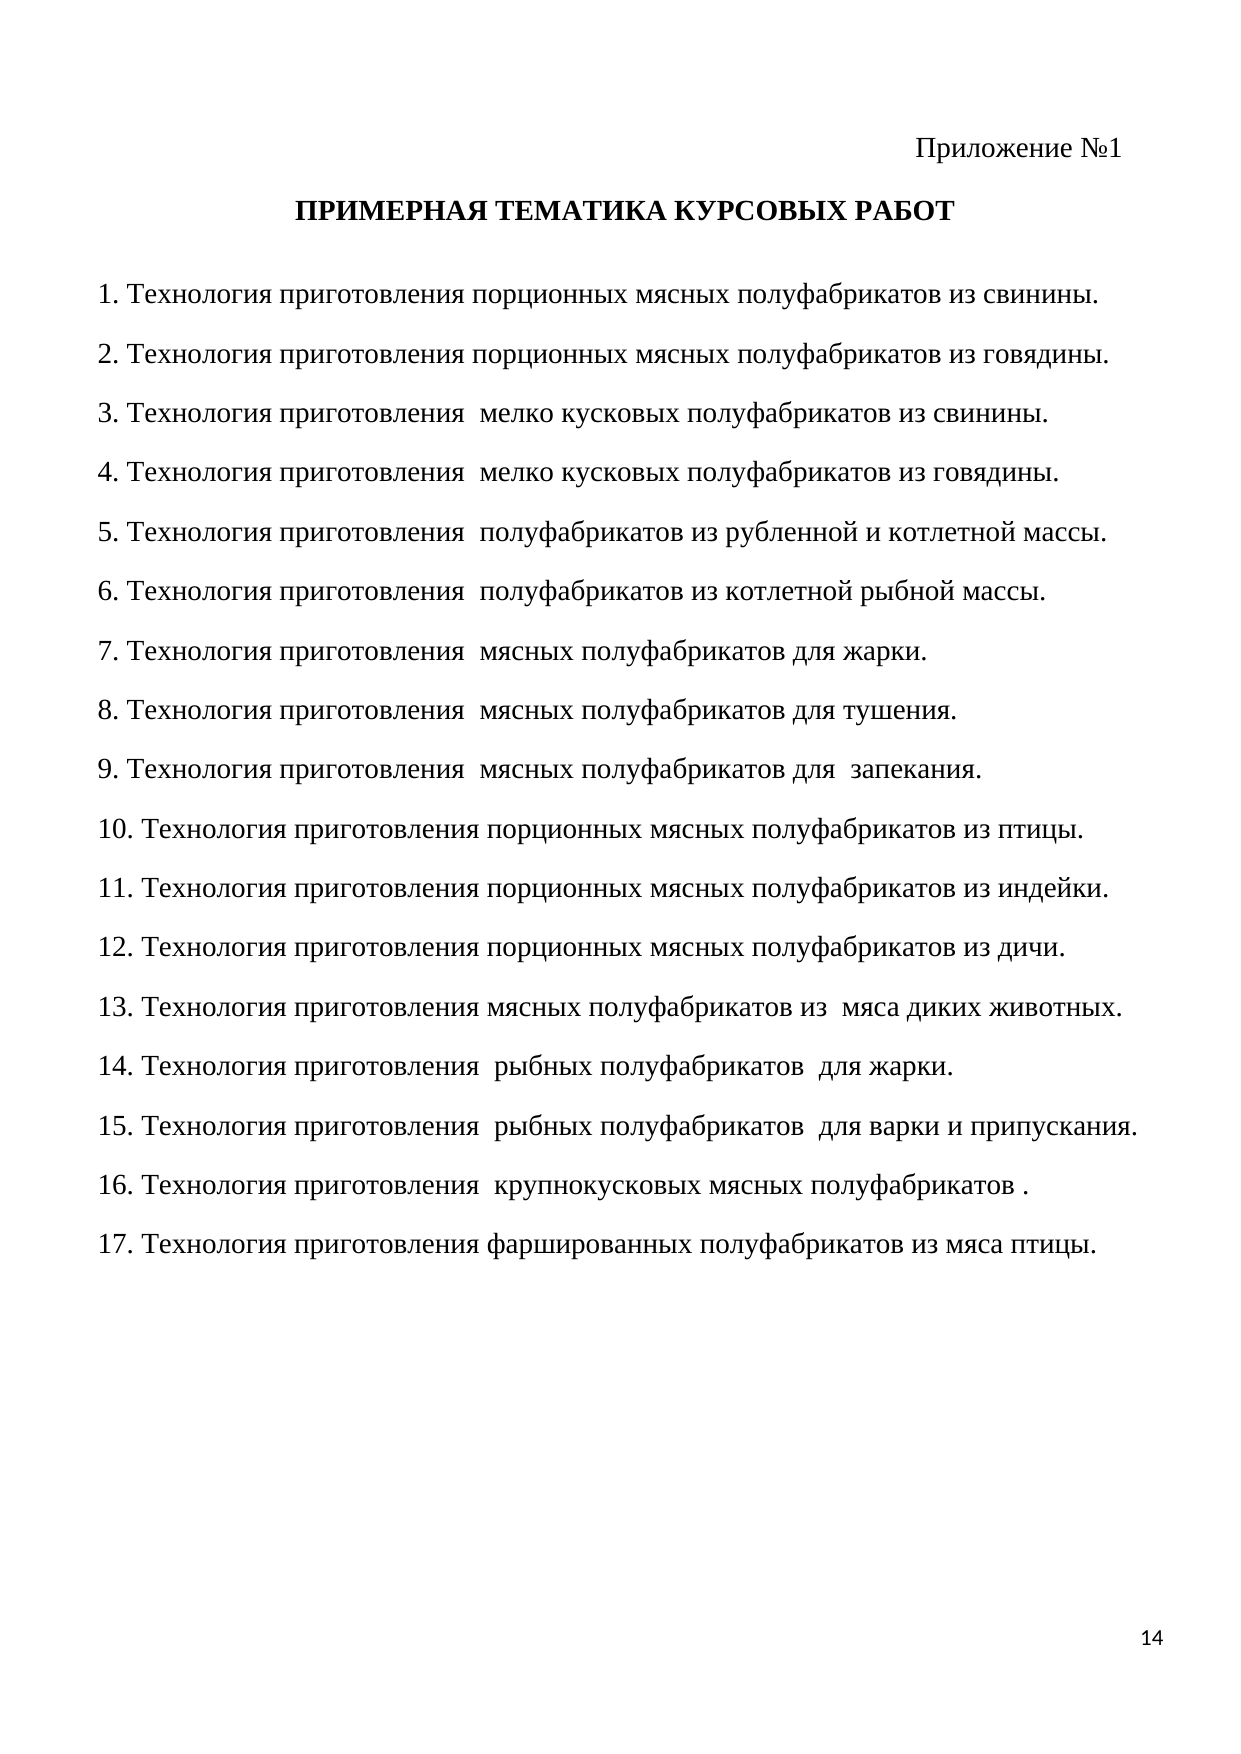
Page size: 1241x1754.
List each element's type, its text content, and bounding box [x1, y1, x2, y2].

text 15. Технология приготовления рыбных полуфабрикатов для варки и припускания. [97, 1108, 1153, 1141]
subtitle ПРИМЕРНАЯ ТЕМАТИКА КУРСОВЫХ РАБОТ [97, 193, 1153, 226]
text 5. Технология приготовления полуфабрикатов из рубленной и котлетной массы. [97, 514, 1153, 547]
text 3. Технология приготовления мелко кусковых полуфабрикатов из свинины. [97, 395, 1153, 429]
text Приложение №1 [46, 130, 1122, 163]
text 9. Технология приготовления мясных полуфабрикатов для запекания. [97, 751, 1153, 785]
text 6. Технология приготовления полуфабрикатов из котлетной рыбной массы. [97, 573, 1153, 607]
text 16. Технология приготовления крупнокусковых мясных полуфабрикатов . [97, 1167, 1153, 1201]
text 13. Технология приготовления мясных полуфабрикатов из мяса диких животных. [97, 989, 1153, 1022]
text 2. Технология приготовления порционных мясных полуфабрикатов из говядины. [97, 336, 1153, 369]
text 8. Технология приготовления мясных полуфабрикатов для тушения. [97, 692, 1153, 726]
text 12. Технология приготовления порционных мясных полуфабрикатов из дичи. [97, 929, 1153, 963]
text 4. Технология приготовления мелко кусковых полуфабрикатов из говядины. [97, 454, 1153, 488]
text 7. Технология приготовления мясных полуфабрикатов для жарки. [97, 633, 1153, 666]
text 17. Технология приготовления фаршированных полуфабрикатов из мяса птицы. [97, 1226, 1153, 1260]
text 10. Технология приготовления порционных мясных полуфабрикатов из птицы. [97, 811, 1153, 844]
text 11. Технология приготовления порционных мясных полуфабрикатов из индейки. [97, 870, 1153, 904]
text 14. Технология приготовления рыбных полуфабрикатов для жарки. [97, 1048, 1153, 1082]
text 1. Технология приготовления порционных мясных полуфабрикатов из свинины. [97, 276, 1153, 310]
